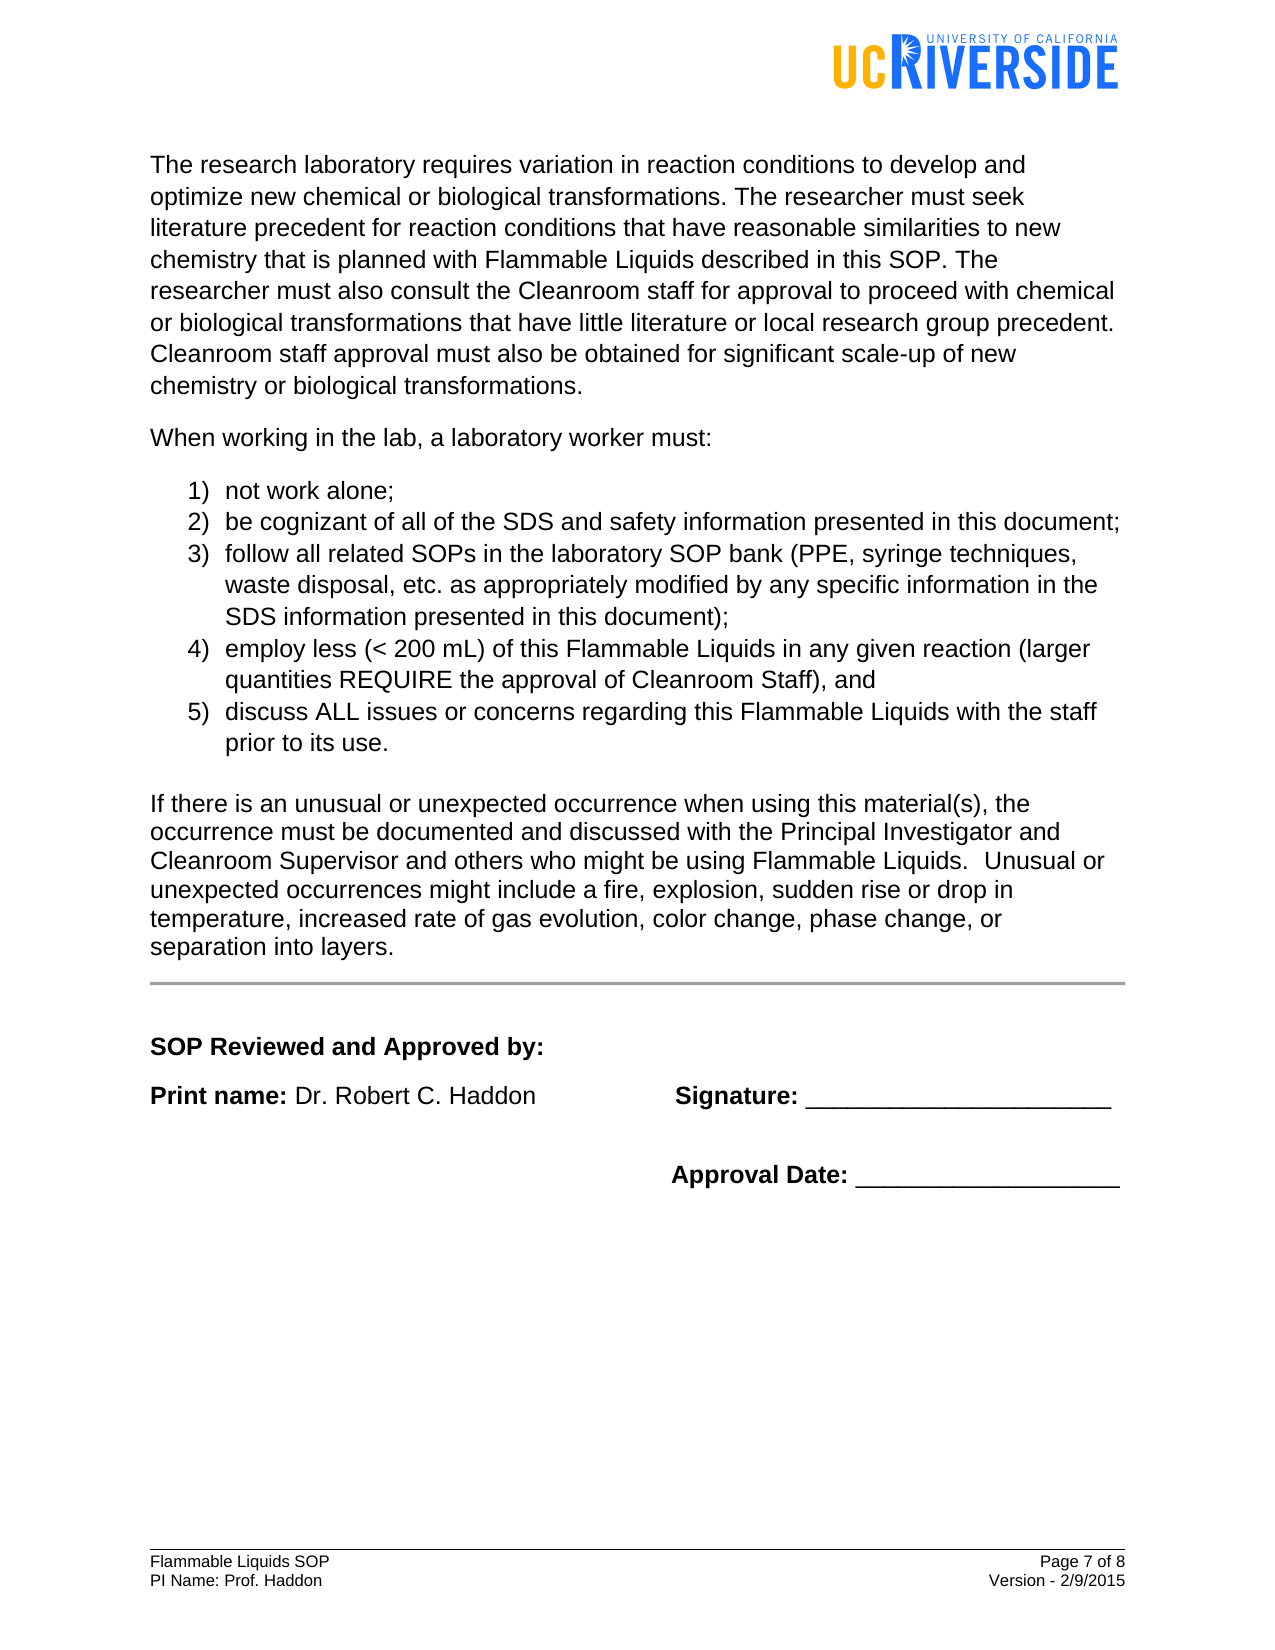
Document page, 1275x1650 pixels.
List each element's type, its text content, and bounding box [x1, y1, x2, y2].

text Print name: Dr. Robert C. Haddon Signature: ______________________ [150, 1081, 1125, 1110]
text When working in the lab, a laboratory worker must: [150, 423, 1125, 452]
list employ less (< 200 mL) of this Flammable Liquids in any given reaction (larger quantities REQUIRE the approval of Cleanroom Staff), and [187, 633, 1125, 694]
list discuss ALL issues or concerns regarding this Flammable Liquids with the staff prior to its use. [187, 697, 1125, 757]
list not work alone; [187, 476, 1125, 504]
picture [825, 30, 1125, 94]
text Approval Date: ___________________ [150, 1160, 1125, 1188]
list follow all related SOPs in the laboratory SOP bank (PPE, syringe techniques, waste disposal, etc. as appropriately modified by any specific information in the SDS information presented in this document); [187, 539, 1125, 631]
list be cognizant of all of the SDS and safety information presented in this document; [187, 507, 1125, 536]
text SOP Reviewed and Approved by: [150, 1031, 1125, 1060]
text The research laboratory requires variation in reaction conditions to develop and optimize new chemical or biological transformations. The researcher must seek literature precedent for reaction conditions that have reasonable similarities to new chemistry that is planned with Flammable Liquids described in this SOP. The researcher must also consult the Cleanroom staff for approval to proceed with chemical or biological transformations that have little literature or local research group precedent. Cleanroom staff approval must also be obtained for significant scale-up of new chemistry or biological transformations. [150, 150, 1125, 400]
text If there is an unusual or unexpected occurrence when using this material(s), the occurrence must be documented and discussed with the Principal Investigator and Cleanroom Supervisor and others who might be using Flammable Liquids. Unusual or unexpected occurrences might include a fire, explosion, sudden rise or drop in temperature, increased rate of gas evolution, color change, phase change, or separation into layers. [150, 788, 1125, 961]
